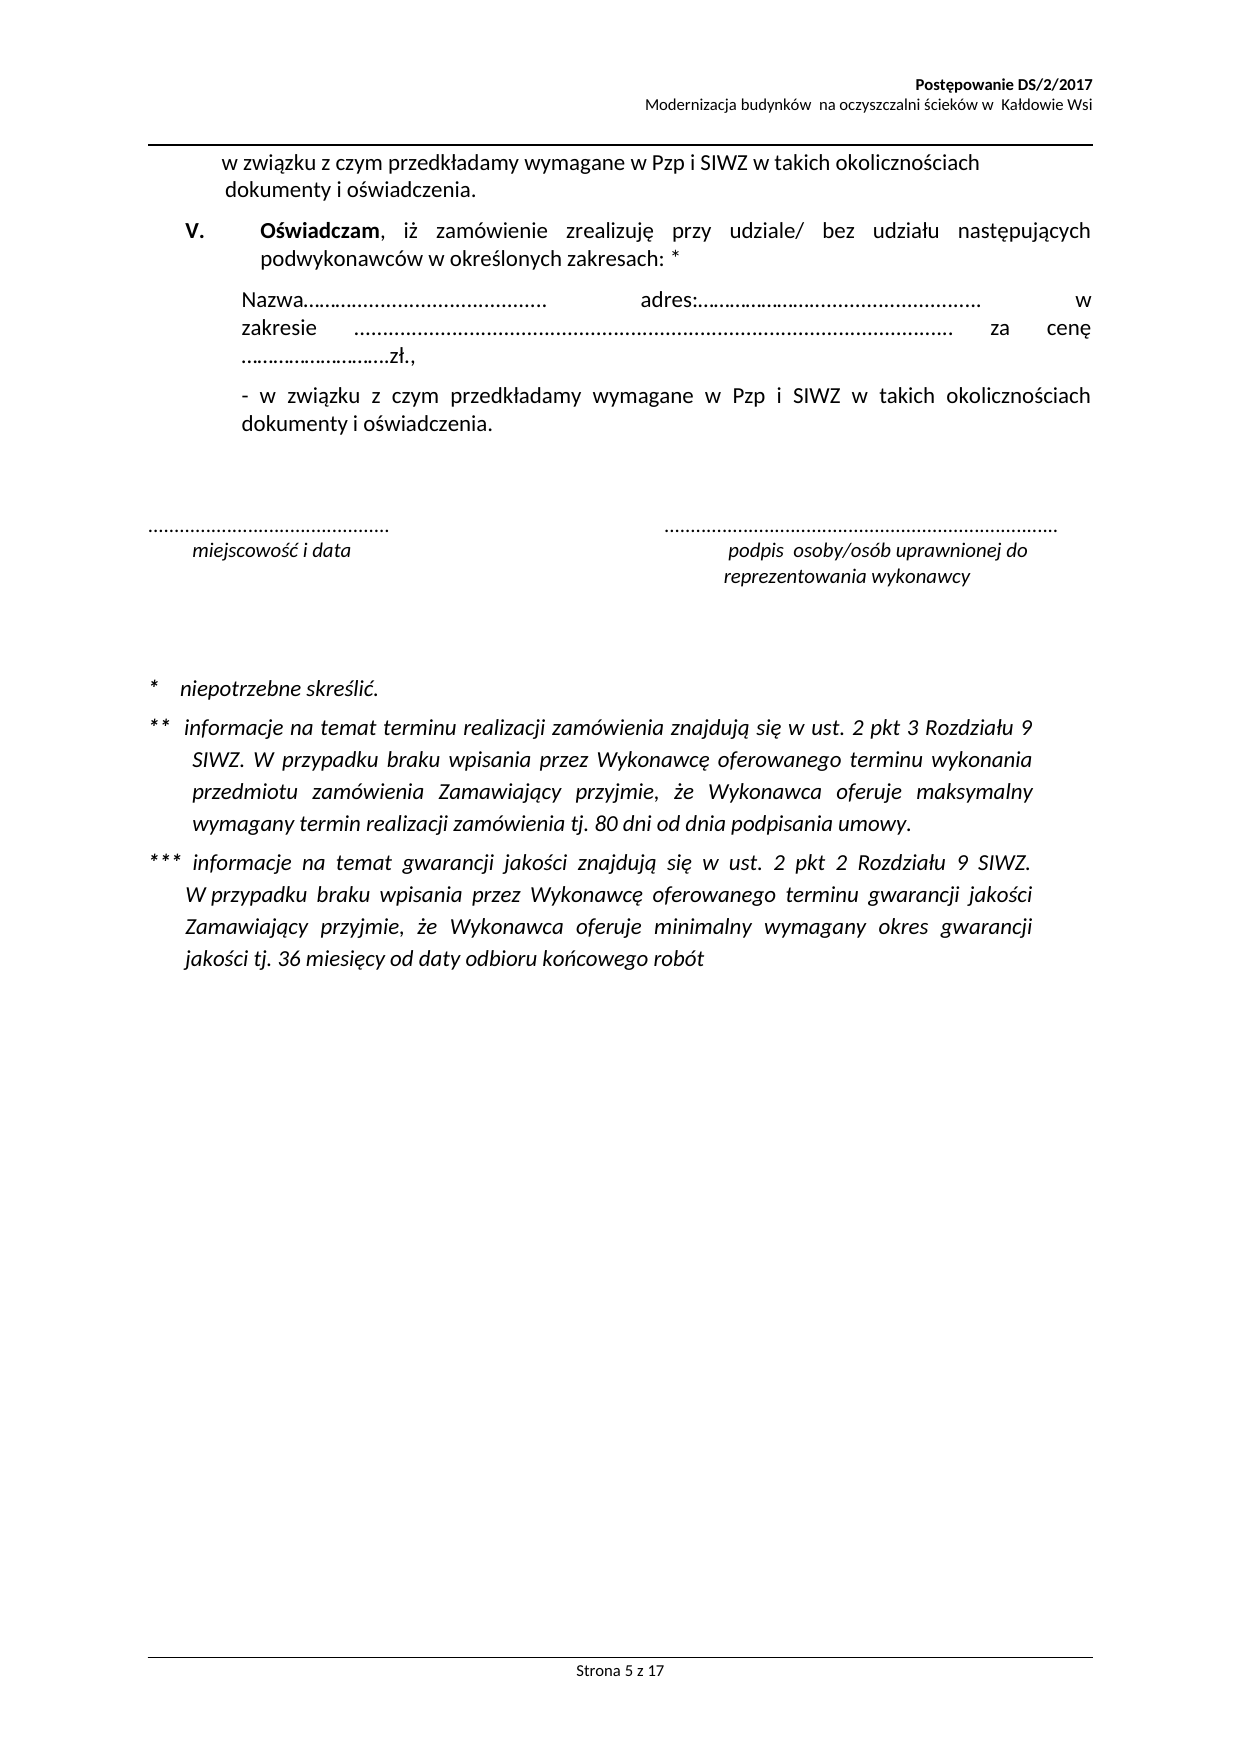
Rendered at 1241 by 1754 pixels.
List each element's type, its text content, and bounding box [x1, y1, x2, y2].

text * niepotrzebne skreślić. [148, 674, 1033, 702]
text w związku z czym przedkładamy wymagane w Pzp i SIWZ w takich okolicznościach [148, 148, 1093, 176]
list Oświadczam, iż zamówienie zrealizuję przy udziale/ bez udziału następujących podwykonawców w określonych zakresach: * [185, 216, 1093, 272]
text *** informacje na temat gwarancji jakości znajdują się w ust. 2 pkt 2 Rozdziału 9 SIWZ. W przypadku braku wpisania przez Wykonawcę oferowanego terminu gwarancji jakości Zamawiający przyjmie, że Wykonawca oferuje minimalny wymagany okres gwarancji jakości tj. 36 miesięcy od daty odbioru końcowego robót [148, 848, 1033, 972]
text .............................................. ........................................................................... [148, 512, 1093, 537]
text - w związku z czym przedkładamy wymagane w Pzp i SIWZ w takich okolicznościach dokumenty i oświadczenia. [241, 381, 1093, 437]
text dokumenty i oświadczenia. [148, 176, 1093, 204]
text Nazwa……….................................. adres:………………….............................. w zakresie ........................................................................................................ za cenę ……………………….zł., [241, 285, 1093, 369]
text ** informacje na temat terminu realizacji zamówienia znajdują się w ust. 2 pkt 3 Rozdziału 9 SIWZ. W przypadku braku wpisania przez Wykonawcę oferowanego terminu wykonania przedmiotu zamówienia Zamawiający przyjmie, że Wykonawca oferuje maksymalny wymagany termin realizacji zamówienia tj. 80 dni od dnia podpisania umowy. [148, 713, 1033, 837]
text miejscowość i data podpis osoby/osób uprawnionej do reprezentowania wykonawcy [192, 537, 1093, 588]
